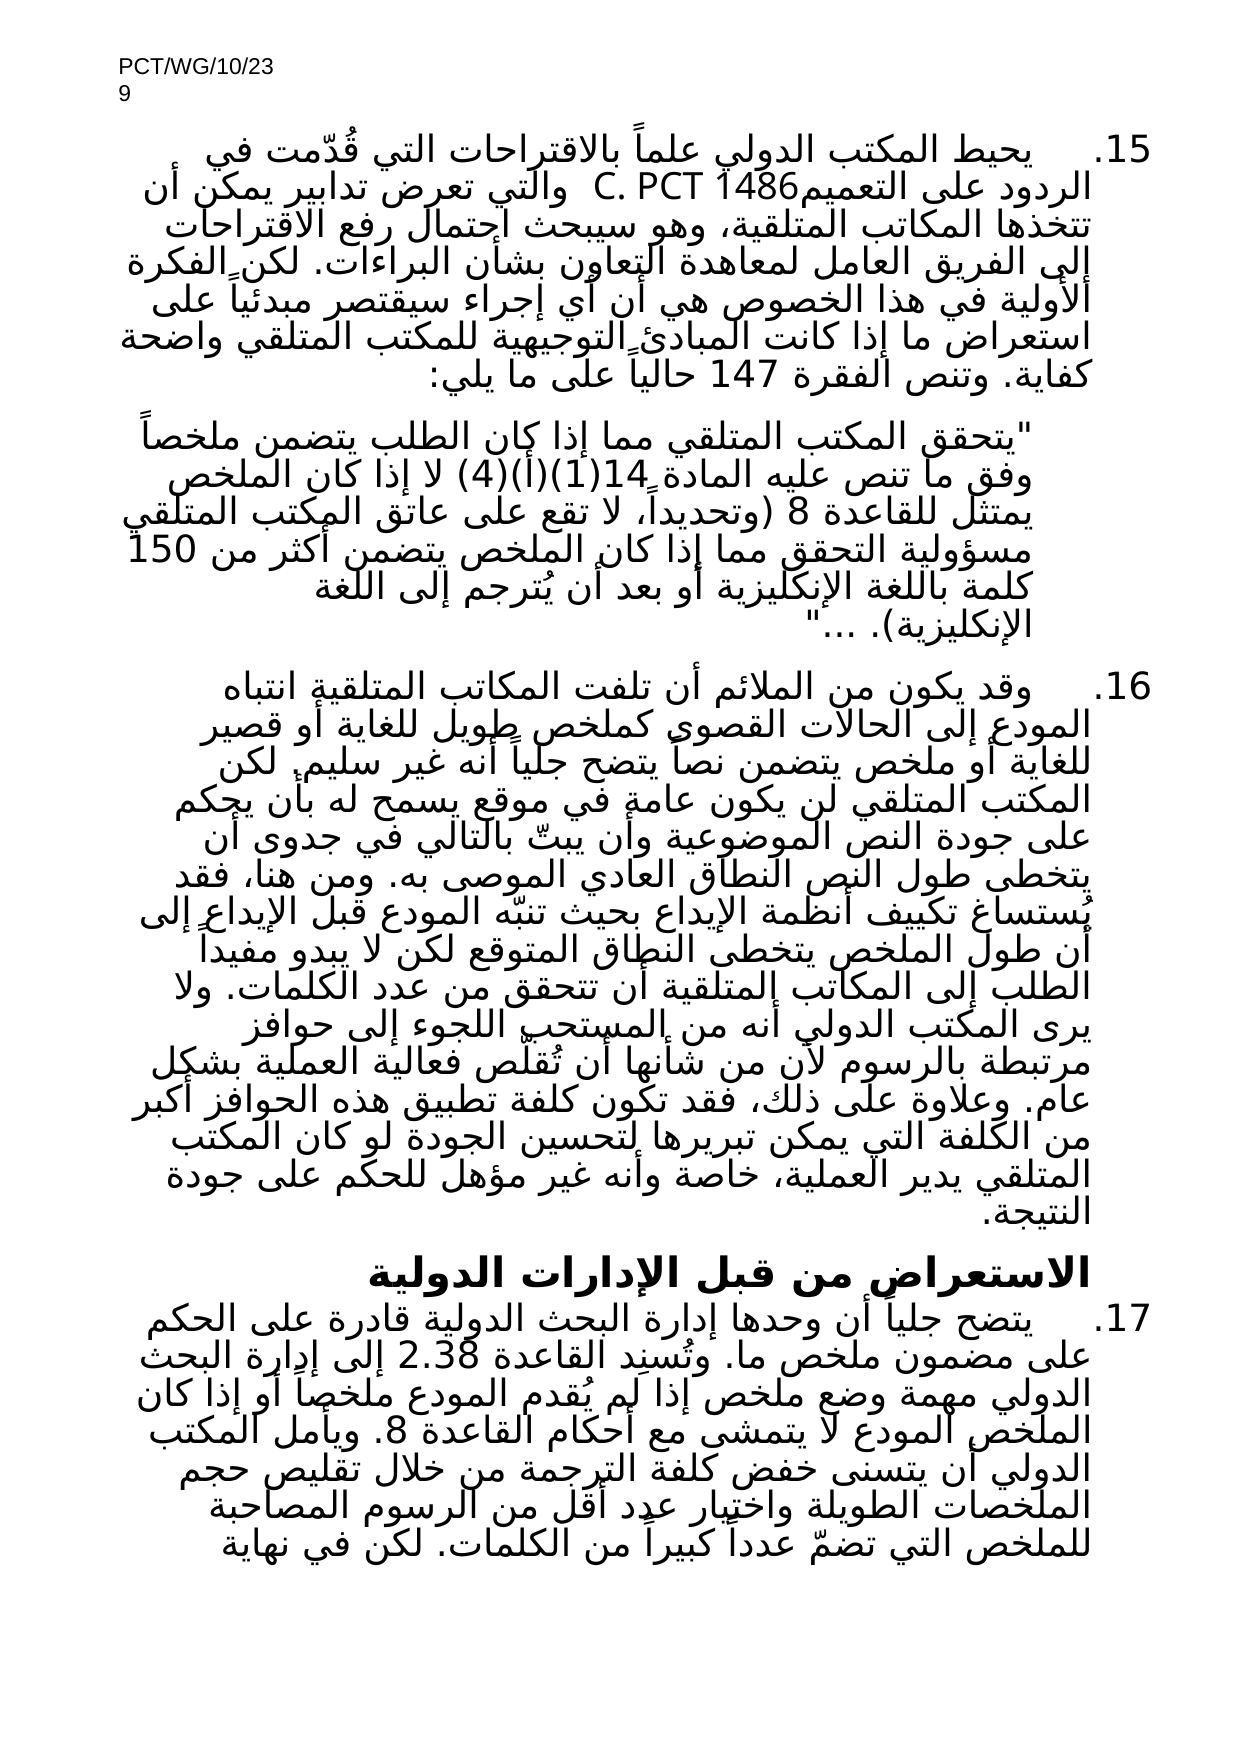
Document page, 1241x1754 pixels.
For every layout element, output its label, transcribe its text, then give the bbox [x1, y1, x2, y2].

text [118, 1301, 1092, 1563]
text وقد يكون من الملائم أن تلفت المكاتب المتلقية انتباه المودع إلى الحالات القصوى كملخص طويل للغاية أو قصير للغاية أو ملخص يتضمن نصاً يتضح جلياً أنه غير سليم. لكن المكتب المتلقي لن يكون عامة في موقع يسمح له بأن يحكم على جودة النص الموضوعية وأن يبتّ بالتالي في جدوى أن يتخطى طول النص النطاق العادي الموصى به. ومن هنا، فقد يُستساغ تكييف أنظمة الإيداع بحيث تنبّه المودع قبل الإيداع إلى أن طول الملخص يتخطى النطاق المتوقع لكن لا يبدو مفيداً الطلب إلى المكاتب المتلقية أن تتحقق من عدد الكلمات. ولا يرى المكتب الدولي أنه من المستحب اللجوء إلى حوافز مرتبطة بالرسوم لأن من شأنها أن تُقلّص فعالية العملية بشكل عام. وعلاوة على ذلك، فقد تكون كلفة تطبيق هذه الحوافز أكبر من الكلفة التي يمكن تبريرها لتحسين الجودة لو كان المكتب المتلقي يدير العملية، خاصة وأنه غير مؤهل للحكم على جودة النتيجة. [118, 670, 1092, 1232]
list الاستعراض من قبل الإدارات الدولية [118, 1257, 654, 1295]
list الاستعراض من قبل الإدارات الدولية [641, 1257, 1092, 1295]
list "يتحقق المكتب المتلقي مما إذا كان الطلب يتضمن ملخصاً وفق ما تنص عليه المادة 14(1)(أ)(4) لا إذا كان الملخص يمتثل للقاعدة 8 (وتحديداً، لا تقع على عاتق المكتب المتلقي مسؤولية التحقق مما إذا كان الملخص يتضمن أكثر من 150 كلمة باللغة الإنكليزية أو بعد أن يُترجم إلى اللغة الإنكليزية). ..." [118, 420, 1033, 645]
text يحيط المكتب الدولي علماً بالاقتراحات التي قُدّمت في الردود على التعميمC. PCT 1486 والتي تعرض تدابير يمكن أن تتخذها المكاتب المتلقية، وهو سيبحث احتمال رفع الاقتراحات إلى الفريق العامل لمعاهدة التعاون بشأن البراءات. لكن الفكرة الأولية في هذا الخصوص هي أن أي إجراء سيقتصر مبدئياً على استعراض ما إذا كانت المبادئ التوجيهية للمكتب المتلقي واضحة كفاية. وتنص الفقرة 147 حالياً على ما يلي: [118, 132, 1092, 395]
